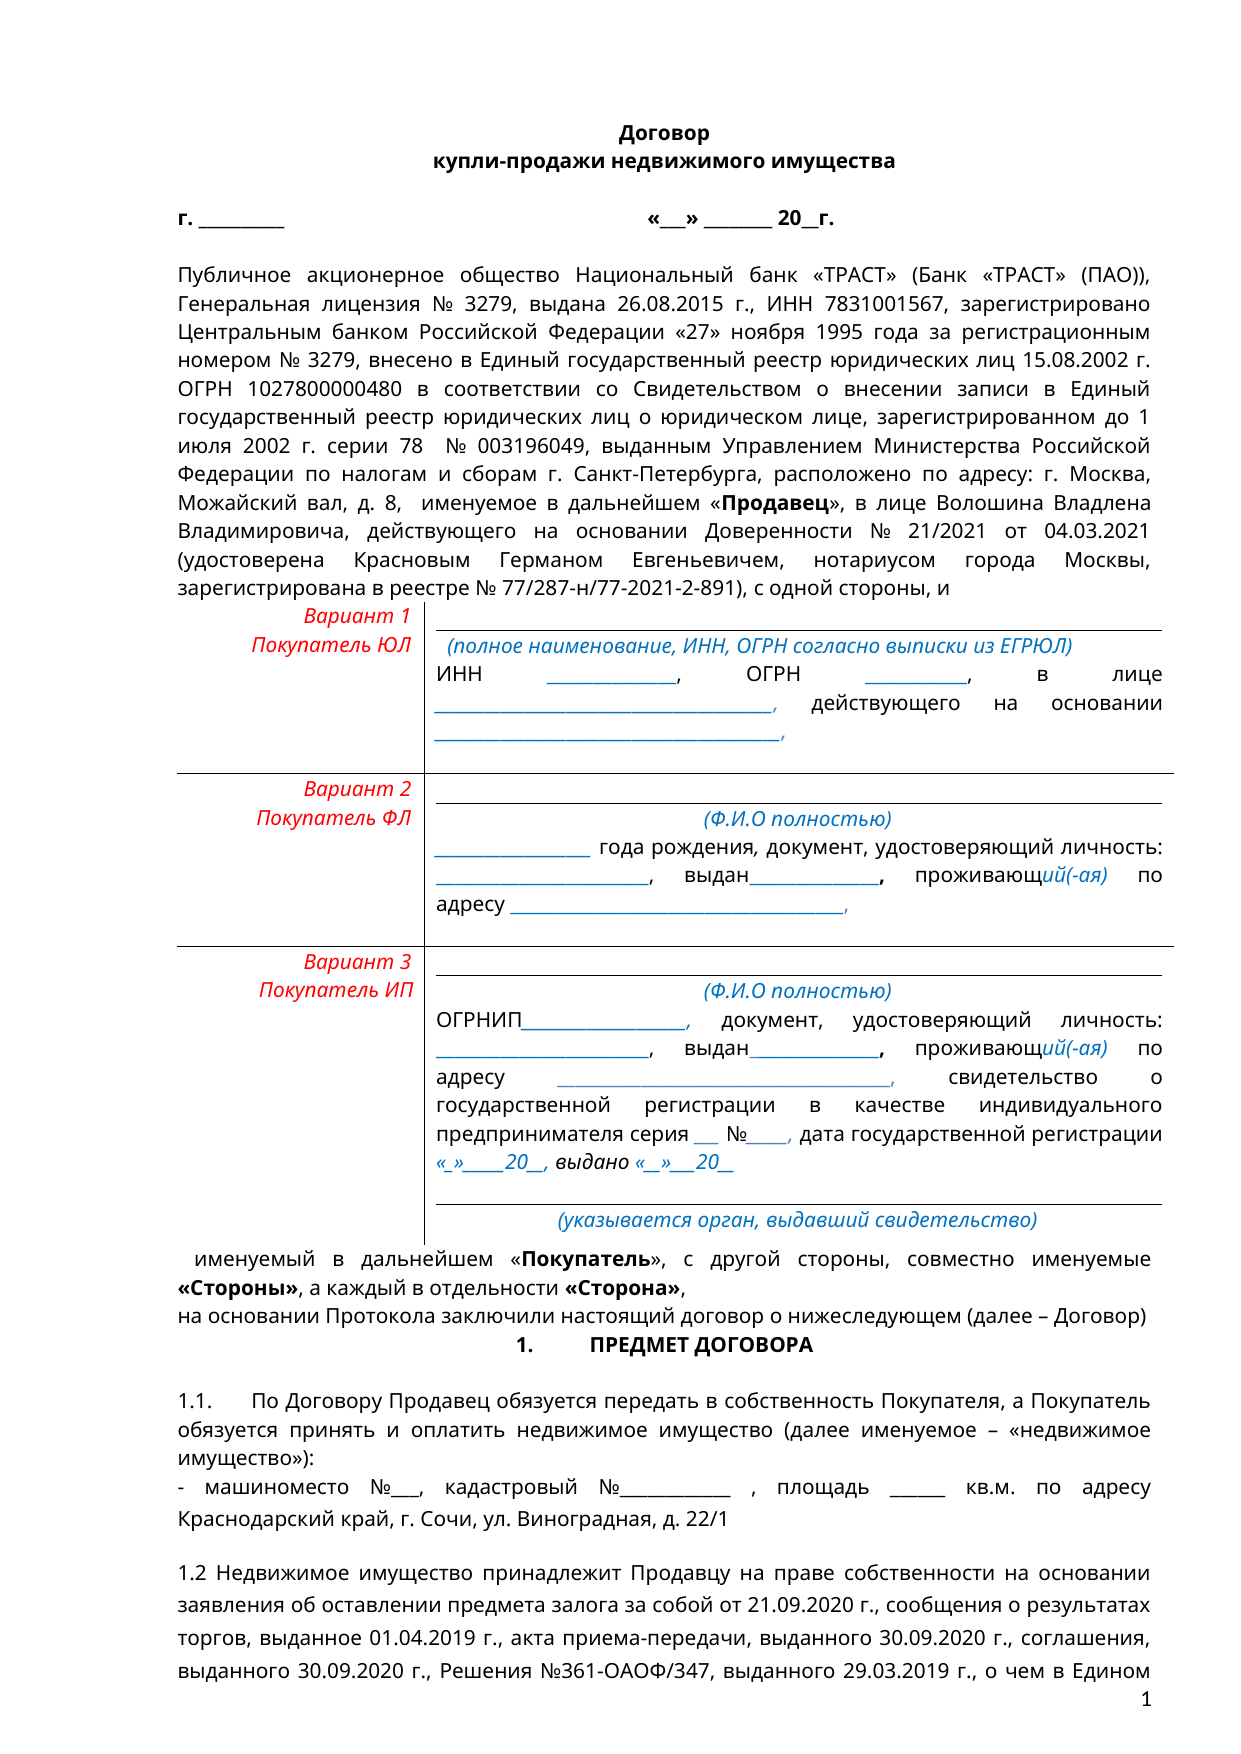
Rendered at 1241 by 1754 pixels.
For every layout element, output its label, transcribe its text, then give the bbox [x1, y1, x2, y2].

table_header ИНН ______________, ОГРН ___________, в лице _________________________________________, действующего на основании __________________________________________, [425, 602, 1174, 773]
table_header Вариант 1 Покупатель ЮЛ [177, 602, 424, 773]
table_cell Вариант 2 Покупатель ФЛ [177, 774, 424, 946]
text именуемый в дальнейшем «Покупатель», с другой стороны, совместно именуемые «Стороны», а каждый в отдельности «Сторона», [177, 1244, 1152, 1301]
list По Договору Продавец обязуется передать в собственность Покупателя, а Покупатель обязуется принять и оплатить недвижимое имущество (далее именуемое – «недвижимое имущество»): [177, 1387, 1152, 1472]
table_cell ___________________ года рождения, документ, удостоверяющий личность: _______________________, выдан______________, проживающий(-ая) по адресу ____________________________________, [425, 774, 1174, 946]
text на основании Протокола заключили настоящий договор о нижеследующем (далее – Договор) [177, 1301, 1152, 1330]
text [177, 1558, 1152, 1684]
text купли-продажи недвижимого имущества [177, 147, 1152, 175]
list ПРЕДМЕТ ДОГОВОРА [177, 1330, 1152, 1358]
text г. __________ «___» ________ 20__г. [177, 203, 1152, 232]
text - машиноместо №___, кадастровый №____________ , площадь ______ кв.м. по адресу Краснодарский край, г. Сочи, ул. Виноградная, д. 22/1 [177, 1472, 1152, 1533]
text Договор [177, 118, 1152, 147]
table_cell Вариант 3 Покупатель ИП [177, 947, 424, 1244]
text Публичное акционерное общество Национальный банк «ТРАСТ» (Банк «ТРАСТ» (ПАО)), Генеральная лицензия № 3279, выдана 26.08.2015 г., ИНН 7831001567, зарегистрировано Центральным банком Российской Федерации «27» ноября 1995 года за регистрационным номером № 3279, внесено в Единый государственный реестр юридических лиц 15.08.2002 г. ОГРН 1027800000480 в соответствии со Свидетельством о внесении записи в Единый государственный реестр юридических лиц о юридическом лице, зарегистрированном до 1 июля 2002 г. серии 78 № 003196049, выданным Управлением Министерства Российской Федерации по налогам и сборам г. Санкт-Петербурга, расположено по адресу: г. Москва, Можайский вал, д. 8, именуемое в дальнейшем «Продавец», в лице Волошина Владлена Владимировича, действующего на основании Доверенности № 21/2021 от 04.03.2021 (удостоверена Красновым Германом Евгеньевичем, нотариусом города Москвы, зарегистрирована в реестре № 77/287-н/77-2021-2-891), с одной стороны, и [177, 260, 1152, 602]
table_cell ОГРНИП____________________, документ, удостоверяющий личность: _______________________, выдан______________, проживающий(-ая) по адресу ____________________________________, свидетельство о государственной регистрации в качестве индивидуального предпринимателя серия ___ №_____, дата государственной регистрации «_»_____20__, выдано «__»___20__ [425, 947, 1174, 1244]
